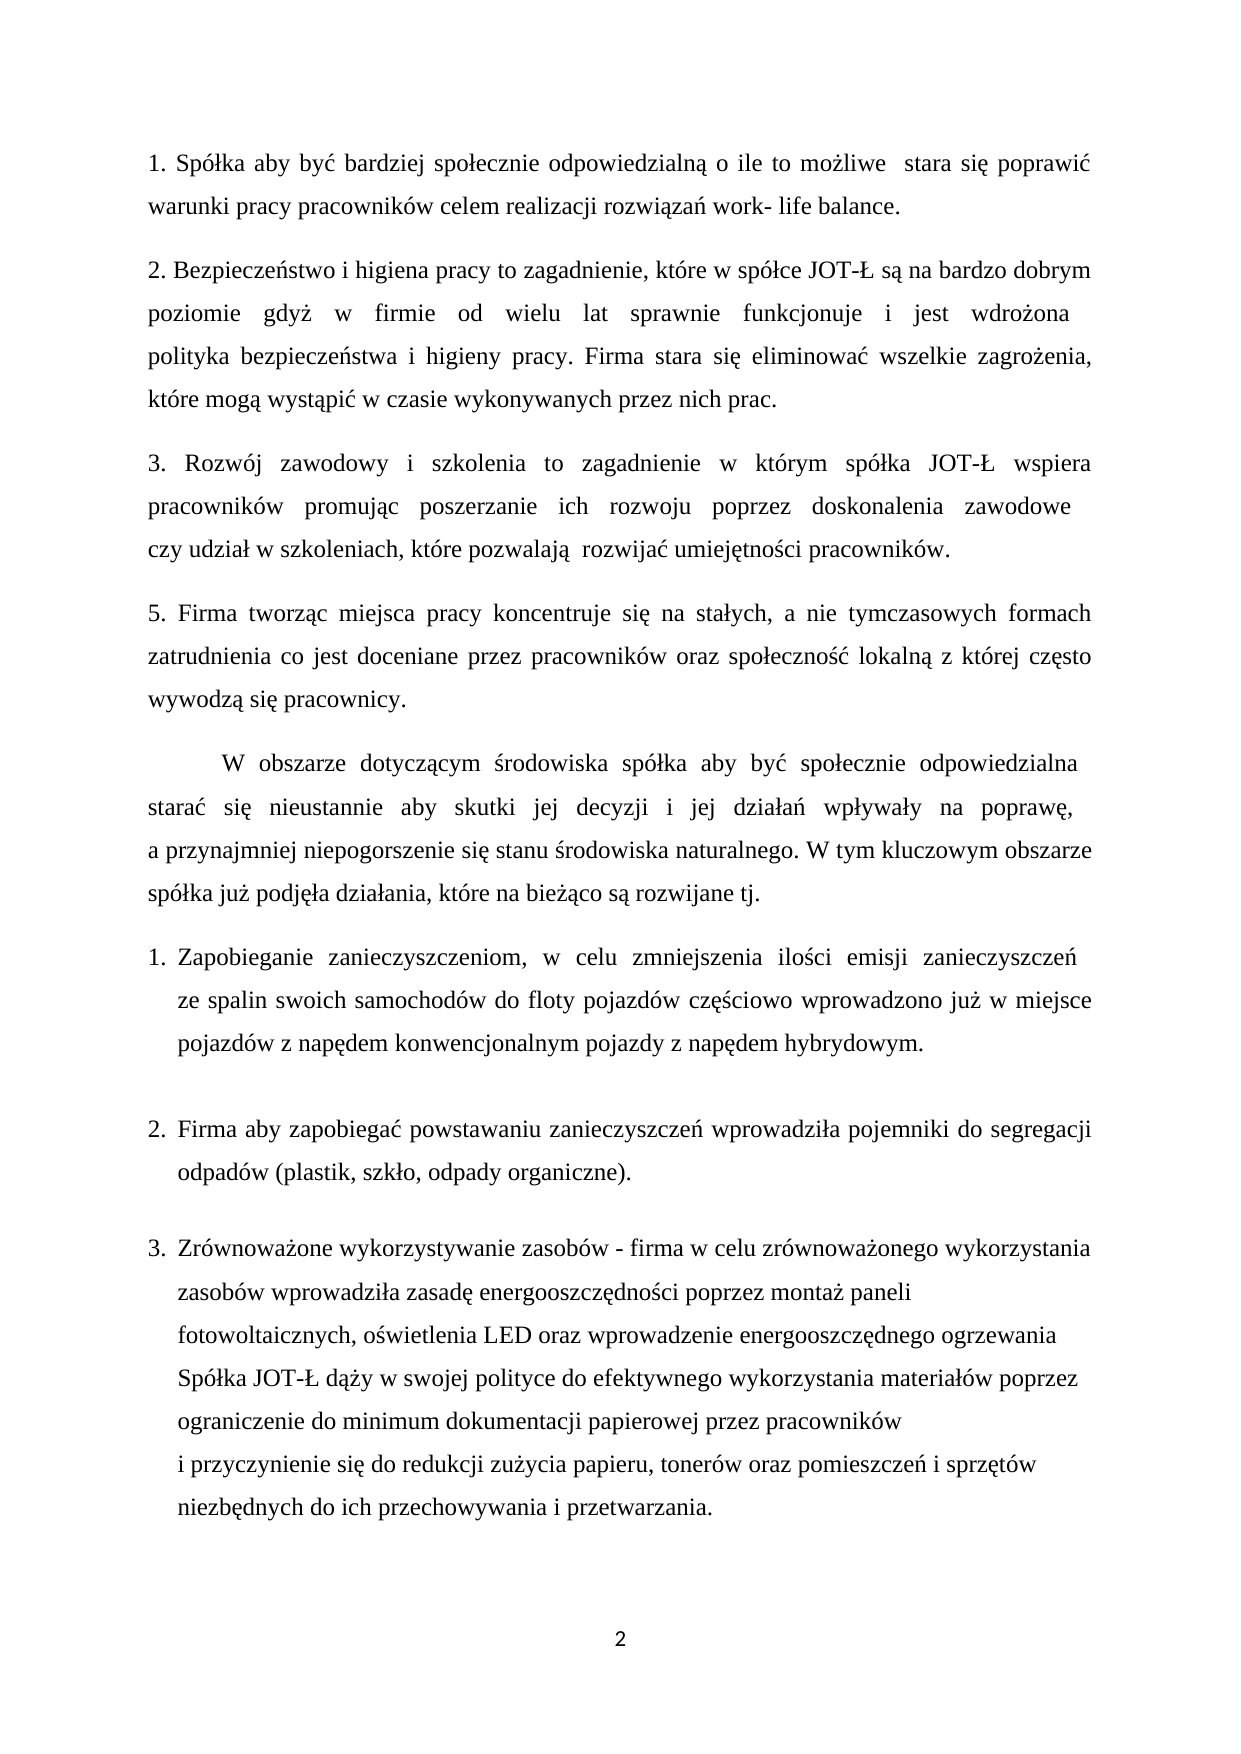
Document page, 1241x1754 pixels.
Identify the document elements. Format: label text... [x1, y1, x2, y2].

text 5. Firma tworząc miejsca pracy koncentruje się na stałych, a nie tymczasowych formach zatrudnienia co jest doceniane przez pracowników oraz społeczność lokalną z której często wywodzą się pracownicy. [148, 598, 1093, 713]
list Firma aby zapobiegać powstawaniu zanieczyszczeń wprowadziła pojemniki do segregacji odpadów (plastik, szkło, odpady organiczne). [148, 1114, 1093, 1186]
list Zapobieganie zanieczyszczeniom, w celu zmniejszenia ilości emisji zanieczyszczeń ze spalin swoich samochodów do floty pojazdów częściowo wprowadzono już w miejsce pojazdów z napędem konwencjonalnym pojazdy z napędem hybrydowym. [148, 942, 1093, 1057]
list Zrównoważone wykorzystywanie zasobów - firma w celu zrównoważonego wykorzystania zasobów wprowadziła zasadę energooszczędności poprzez montaż paneli fotowoltaicznych, oświetlenia LED oraz wprowadzenie energooszczędnego ogrzewania Spółka JOT-Ł dąży w swojej polityce do efektywnego wykorzystania materiałów poprzez ograniczenie do minimum dokumentacji papierowej przez pracowników i przyczynienie się do redukcji zużycia papieru, tonerów oraz pomieszczeń i sprzętów niezbędnych do ich przechowywania i przetwarzania. [148, 1233, 1093, 1521]
text 3. Rozwój zawodowy i szkolenia to zagadnienie w którym spółka JOT-Ł wspiera pracowników promując poszerzanie ich rozwoju poprzez doskonalenia zawodowe czy udział w szkoleniach, które pozwalają rozwijać umiejętności pracowników. [148, 448, 1093, 563]
text W obszarze dotyczącym środowiska spółka aby być społecznie odpowiedzialna starać się nieustannie aby skutki jej decyzji i jej działań wpływały na poprawę, a przynajmniej niepogorszenie się stanu środowiska naturalnego. W tym kluczowym obszarze spółka już podjęła działania, które na bieżąco są rozwijane tj. [148, 748, 1093, 907]
text 1. Spółka aby być bardziej społecznie odpowiedzialną o ile to możliwe stara się poprawić warunki pracy pracowników celem realizacji rozwiązań work- life balance. [148, 148, 1093, 219]
text 2. Bezpieczeństwo i higiena pracy to zagadnienie, które w spółce JOT-Ł są na bardzo dobrym poziomie gdyż w firmie od wielu lat sprawnie funkcjonuje i jest wdrożona polityka bezpieczeństwa i higieny pracy. Firma stara się eliminować wszelkie zagrożenia, które mogą wystąpić w czasie wykonywanych przez nich prac. [148, 255, 1093, 413]
